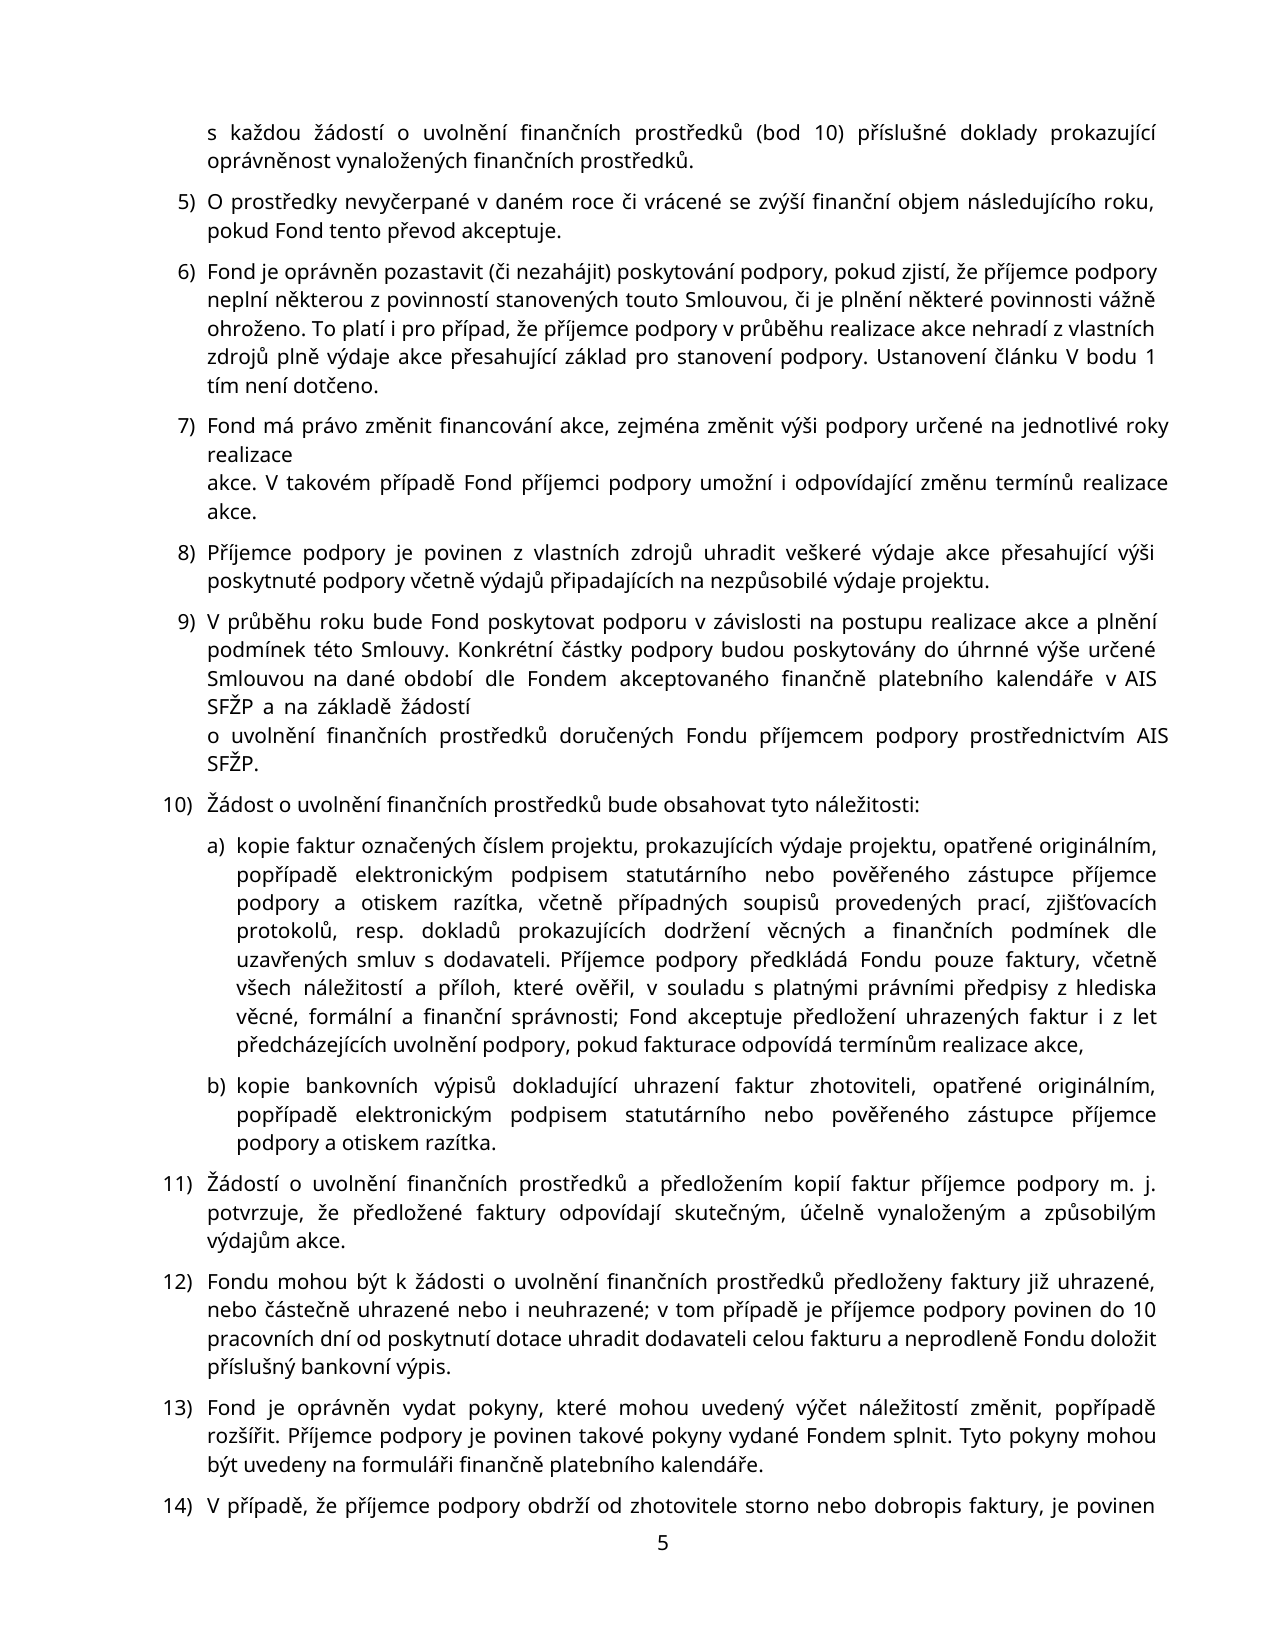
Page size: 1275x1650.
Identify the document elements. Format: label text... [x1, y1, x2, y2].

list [162, 1491, 1157, 1519]
list Fond má právo změnit financování akce, zejména změnit výši podpory určené na jednotlivé roky realizace [177, 412, 1169, 468]
list O prostředky nevyčerpané v daném roce či vrácené se zvýší finanční objem následujícího roku, pokud Fond tento převod akceptuje. [177, 187, 1156, 244]
list Příjemce podpory je povinen z vlastních zdrojů uhradit veškeré výdaje akce přesahující výši poskytnuté podpory včetně výdajů připadajících na nezpůsobilé výdaje projektu. [177, 538, 1157, 595]
text s každou žádostí o uvolnění finančních prostředků (bod 10) příslušné doklady prokazující oprávněnost vynaložených finančních prostředků. [207, 118, 1157, 175]
text o uvolnění finančních prostředků doručených Fondu příjemcem podpory prostřednictvím AIS SFŽP. [207, 721, 1169, 778]
list Žádostí o uvolnění finančních prostředků a předložením kopií faktur příjemce podpory m. j. potvrzuje, že předložené faktury odpovídají skutečným, účelně vynaloženým a způsobilým výdajům akce. [162, 1169, 1157, 1254]
list Žádost o uvolnění finančních prostředků bude obsahovat tyto náležitosti: [162, 790, 1169, 819]
text akce. V takovém případě Fond příjemci podpory umožní i odpovídající změnu termínů realizace akce. [207, 468, 1169, 525]
list kopie faktur označených číslem projektu, prokazujících výdaje projektu, opatřené originálním, popřípadě elektronickým podpisem statutárního nebo pověřeného zástupce příjemce podpory a otiskem razítka, včetně případných soupisů provedených prací, zjišťovacích protokolů, resp. dokladů prokazujících dodržení věcných a finančních podmínek dle uzavřených smluv s dodavateli. Příjemce podpory předkládá Fondu pouze faktury, včetně všech náležitostí a příloh, které ověřil, v souladu s platnými právními předpisy z hlediska věcné, formální a finanční správnosti; Fond akceptuje předložení uhrazených faktur i z let předcházejících uvolnění podpory, pokud fakturace odpovídá termínům realizace akce, [207, 831, 1157, 1059]
list kopie bankovních výpisů dokladující uhrazení faktur zhotoviteli, opatřené originálním, popřípadě elektronickým podpisem statutárního nebo pověřeného zástupce příjemce podpory a otiskem razítka. [207, 1071, 1157, 1157]
list Fondu mohou být k žádosti o uvolnění finančních prostředků předloženy faktury již uhrazené, nebo částečně uhrazené nebo i neuhrazené; v tom případě je příjemce podpory povinen do 10 pracovních dní od poskytnutí dotace uhradit dodavateli celou fakturu a neprodleně Fondu doložit příslušný bankovní výpis. [162, 1267, 1157, 1381]
list Fond je oprávněn vydat pokyny, které mohou uvedený výčet náležitostí změnit, popřípadě rozšířit. Příjemce podpory je povinen takové pokyny vydané Fondem splnit. Tyto pokyny mohou být uvedeny na formuláři finančně platebního kalendáře. [162, 1393, 1157, 1478]
list Fond je oprávněn pozastavit (či nezahájit) poskytování podpory, pokud zjistí, že příjemce podpory neplní některou z povinností stanovených touto Smlouvou, či je plnění některé povinnosti vážně ohroženo. To platí i pro případ, že příjemce podpory v průběhu realizace akce nehradí z vlastních zdrojů plně výdaje akce přesahující základ pro stanovení podpory. Ustanovení článku V bodu 1 tím není dotčeno. [177, 257, 1157, 399]
list V průběhu roku bude Fond poskytovat podporu v závislosti na postupu realizace akce a plnění podmínek této Smlouvy. Konkrétní částky podpory budou poskytovány do úhrnné výše určené Smlouvou na dané období dle Fondem akceptovaného finančně platebního kalendáře v AIS SFŽP a na základě žádostí [177, 607, 1157, 721]
